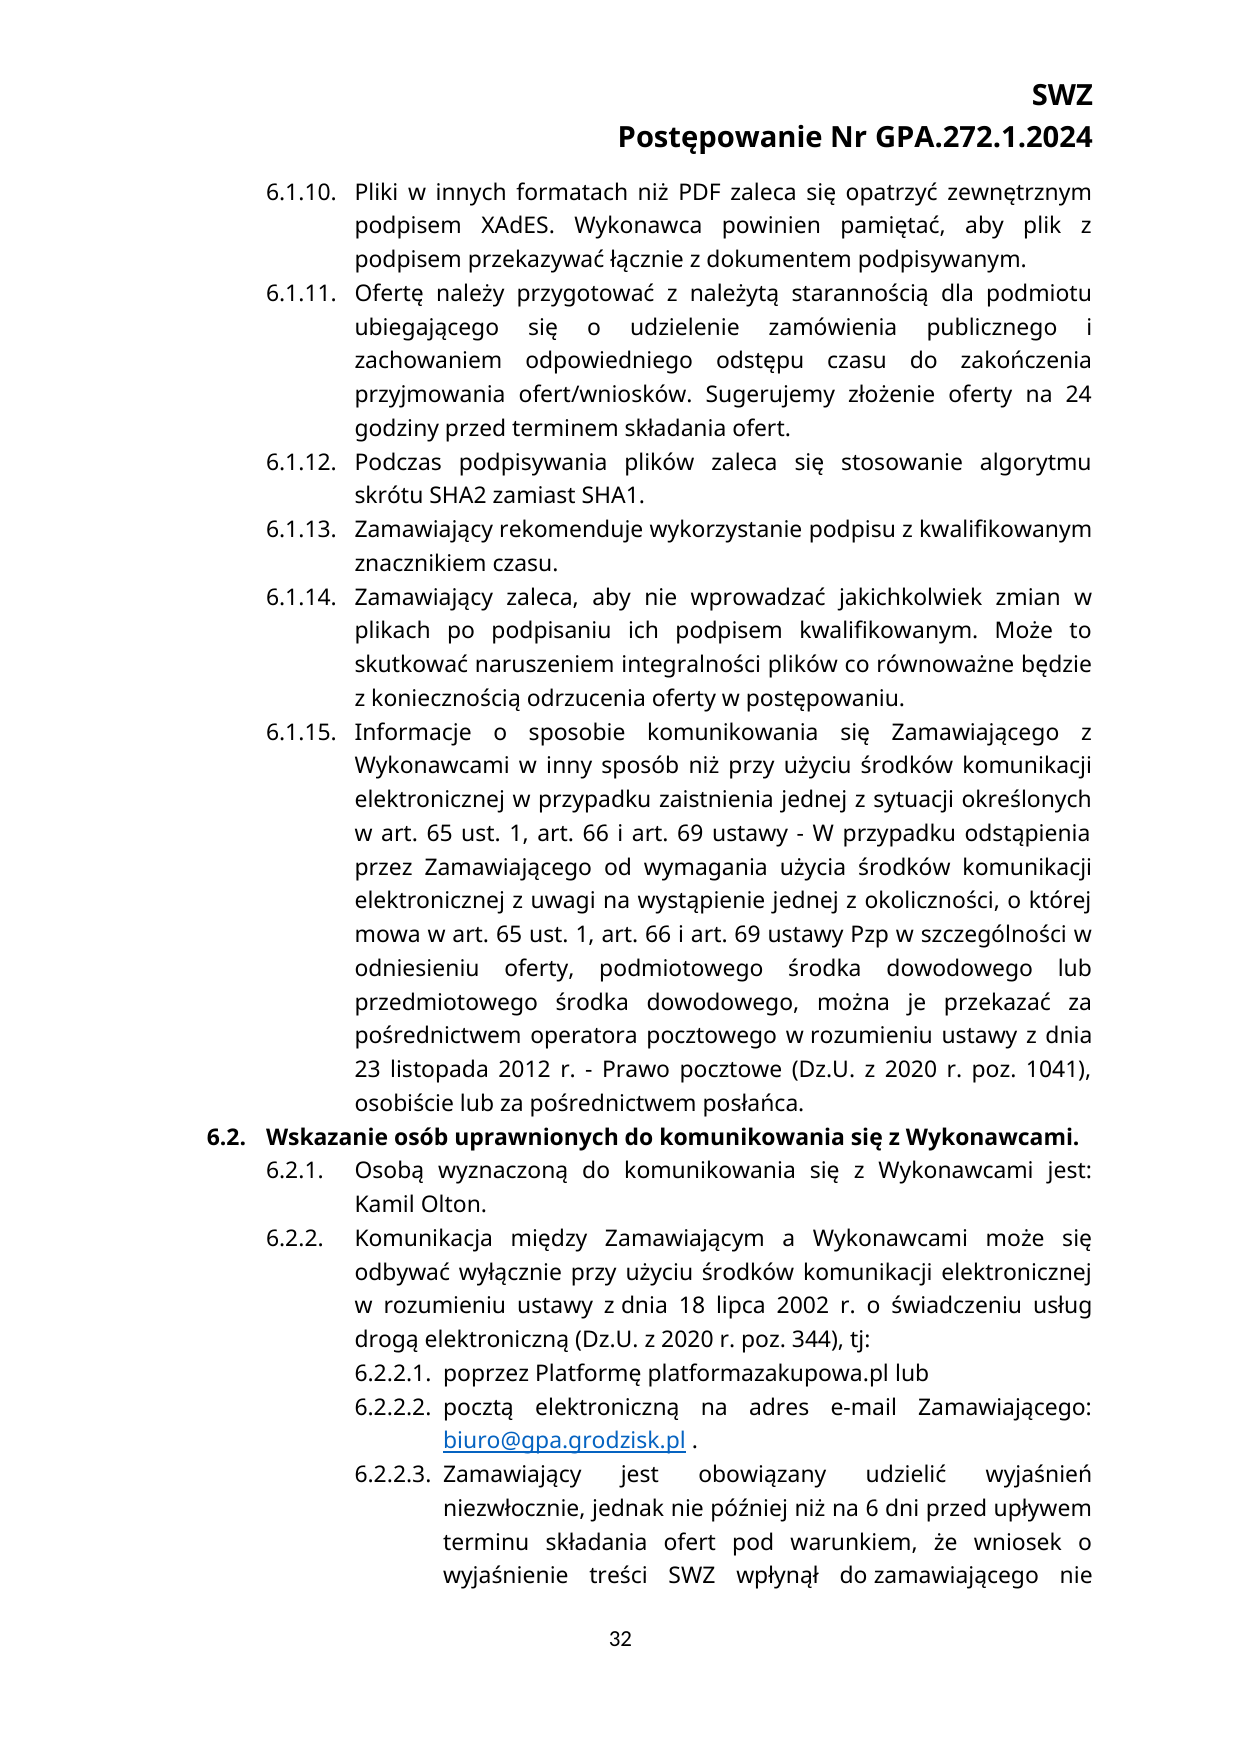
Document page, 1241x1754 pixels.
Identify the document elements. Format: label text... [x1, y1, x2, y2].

list Informacje o sposobie komunikowania się Zamawiającego z Wykonawcami w inny sposób niż przy użyciu środków komunikacji elektronicznej w przypadku zaistnienia jednej z sytuacji określonych w art. 65 ust. 1, art. 66 i art. 69 ustawy - W przypadku odstąpienia przez Zamawiającego od wymagania użycia środków komunikacji elektronicznej z uwagi na wystąpienie jednej z okoliczności, o której mowa w art. 65 ust. 1, art. 66 i art. 69 ustawy Pzp w szczególności w odniesieniu oferty, podmiotowego środka dowodowego lub przedmiotowego środka dowodowego, można je przekazać za pośrednictwem operatora pocztowego w rozumieniu ustawy z dnia 23 listopada 2012 r. - Prawo pocztowe (Dz.U. z 2020 r. poz. 1041), osobiście lub za pośrednictwem posłańca. [266, 716, 1093, 1118]
list poprzez Platformę platformazakupowa.pl lub [354, 1357, 1093, 1388]
list Zamawiający zaleca, aby nie wprowadzać jakichkolwiek zmian w plikach po podpisaniu ich podpisem kwalifikowanym. Może to skutkować naruszeniem integralności plików co równoważne będzie z koniecznością odrzucenia oferty w postępowaniu. [266, 581, 1093, 713]
list Komunikacja między Zamawiającym a Wykonawcami może się odbywać wyłącznie przy użyciu środków komunikacji elektronicznej w rozumieniu ustawy z dnia 18 lipca 2002 r. o świadczeniu usług drogą elektroniczną (Dz.U. z 2020 r. poz. 344), tj: [266, 1222, 1093, 1354]
list Osobą wyznaczoną do komunikowania się z Wykonawcami jest: Kamil Olton. [266, 1154, 1093, 1219]
list pocztą elektroniczną na adres e-mail Zamawiającego: biuro@gpa.grodzisk.pl . [354, 1391, 1093, 1456]
list Zamawiający rekomenduje wykorzystanie podpisu z kwalifikowanym znacznikiem czasu. [266, 513, 1093, 578]
list Wskazanie osób uprawnionych do komunikowania się z Wykonawcami. [207, 1121, 1093, 1152]
list Pliki w innych formatach niż PDF zaleca się opatrzyć zewnętrznym podpisem XAdES. Wykonawca powinien pamiętać, aby plik z podpisem przekazywać łącznie z dokumentem podpisywanym. [266, 176, 1093, 274]
list Podczas podpisywania plików zaleca się stosowanie algorytmu skrótu SHA2 zamiast SHA1. [266, 446, 1093, 511]
list Ofertę należy przygotować z należytą starannością dla podmiotu ubiegającego się o udzielenie zamówienia publicznego i zachowaniem odpowiedniego odstępu czasu do zakończenia przyjmowania ofert/wniosków. Sugerujemy złożenie oferty na 24 godziny przed terminem składania ofert. [266, 277, 1093, 443]
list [354, 1458, 1093, 1591]
